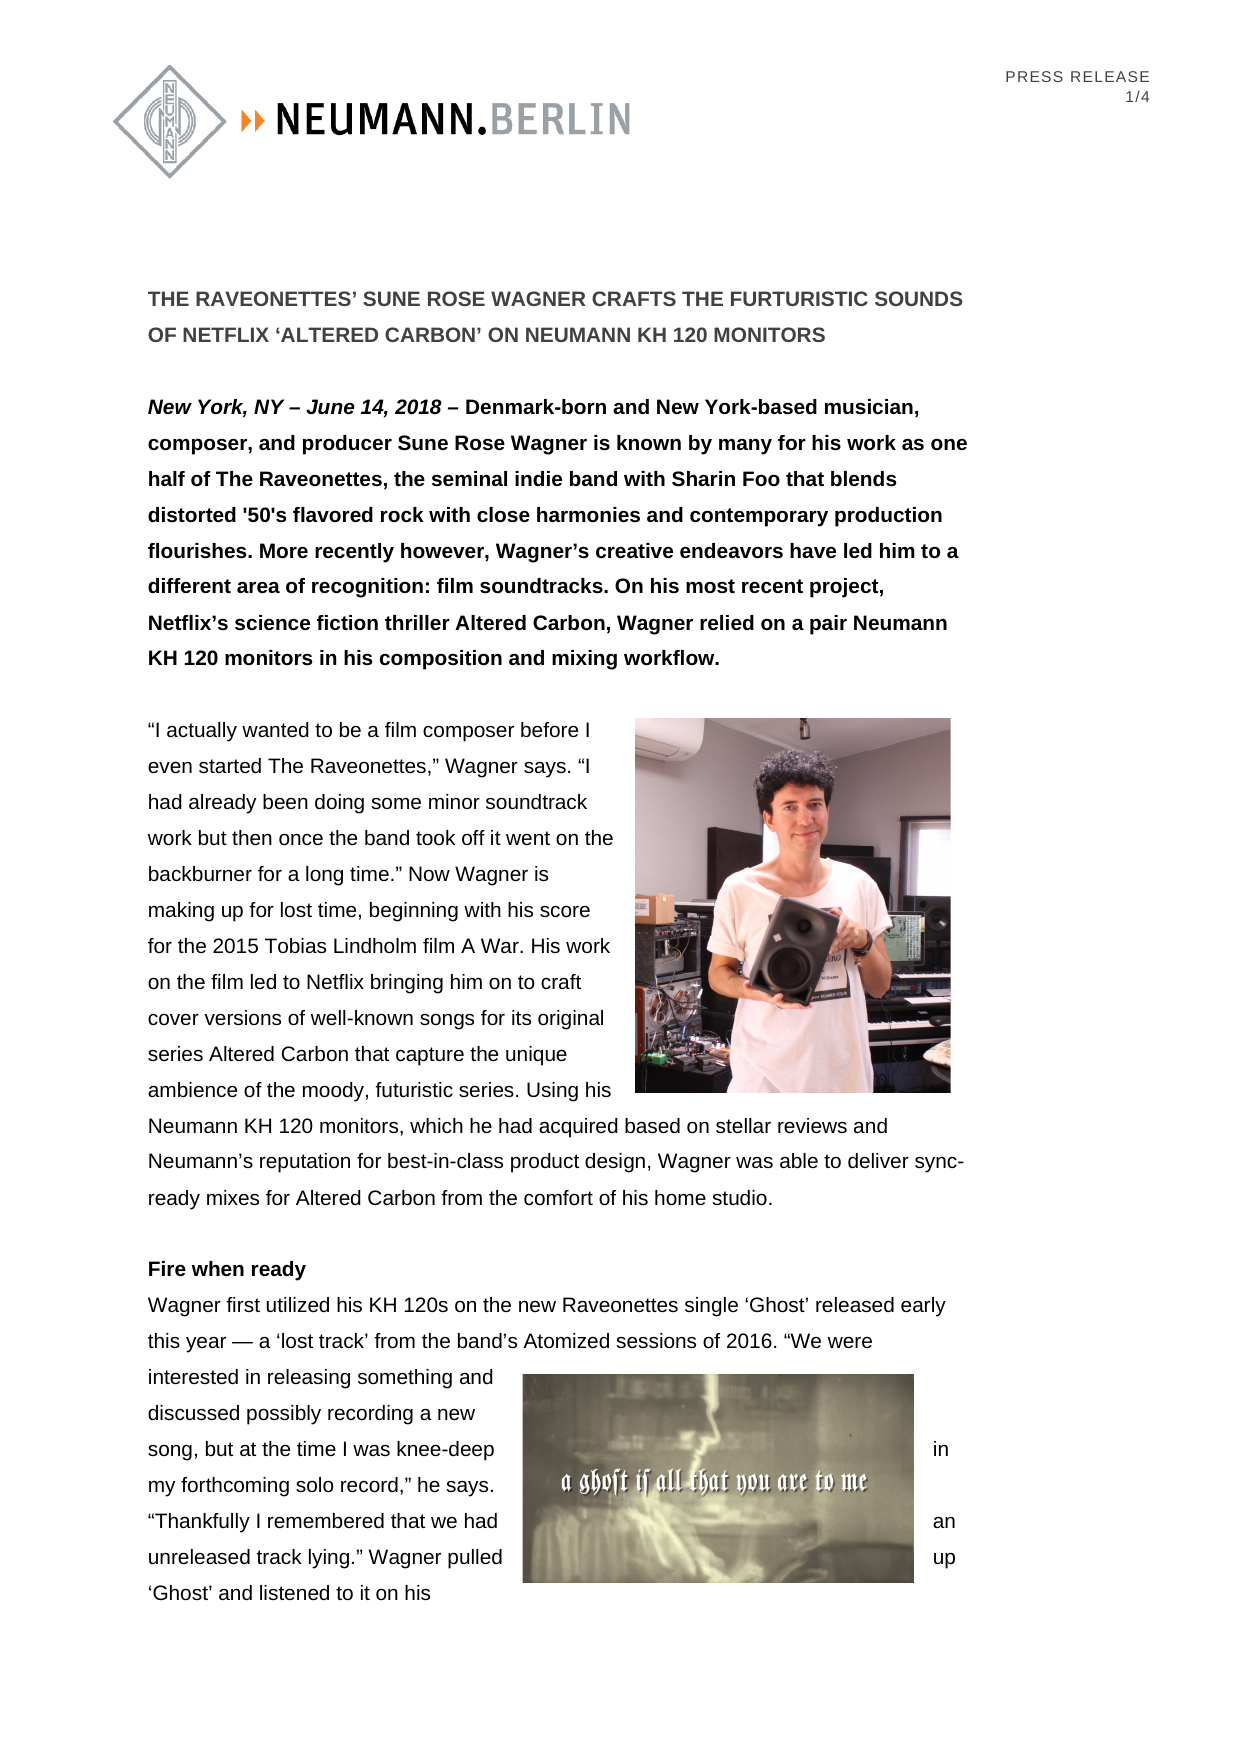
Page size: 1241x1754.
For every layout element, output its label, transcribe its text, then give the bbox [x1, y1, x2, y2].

text THE RAVEONETTES’ SUNE ROSE WAGNER CRAFTS THE FURTURISTIC SOUNDS OF NETFLIX ‘ALTERED CARBON’ ON NEUMANN KH 120 MONITORS [148, 287, 968, 347]
picture [635, 718, 951, 1093]
text New York, NY – June 14, 2018 – Denmark-born and New York-based musician, composer, and producer Sune Rose Wagner is known by many for his work as one half of The Raveonettes, the seminal indie band with Sharin Foo that blends distorted '50's flavored rock with close harmonies and contemporary production flourishes. More recently however, Wagner’s creative endeavors have led him to a different area of recognition: film soundtracks. On his most recent project, Netflix’s science fiction thriller Altered Carbon, Wagner relied on a pair Neumann KH 120 monitors in his composition and mixing workflow. [148, 395, 968, 670]
picture [522, 1374, 914, 1583]
text Fire when ready [148, 1257, 968, 1281]
picture [112, 65, 630, 179]
